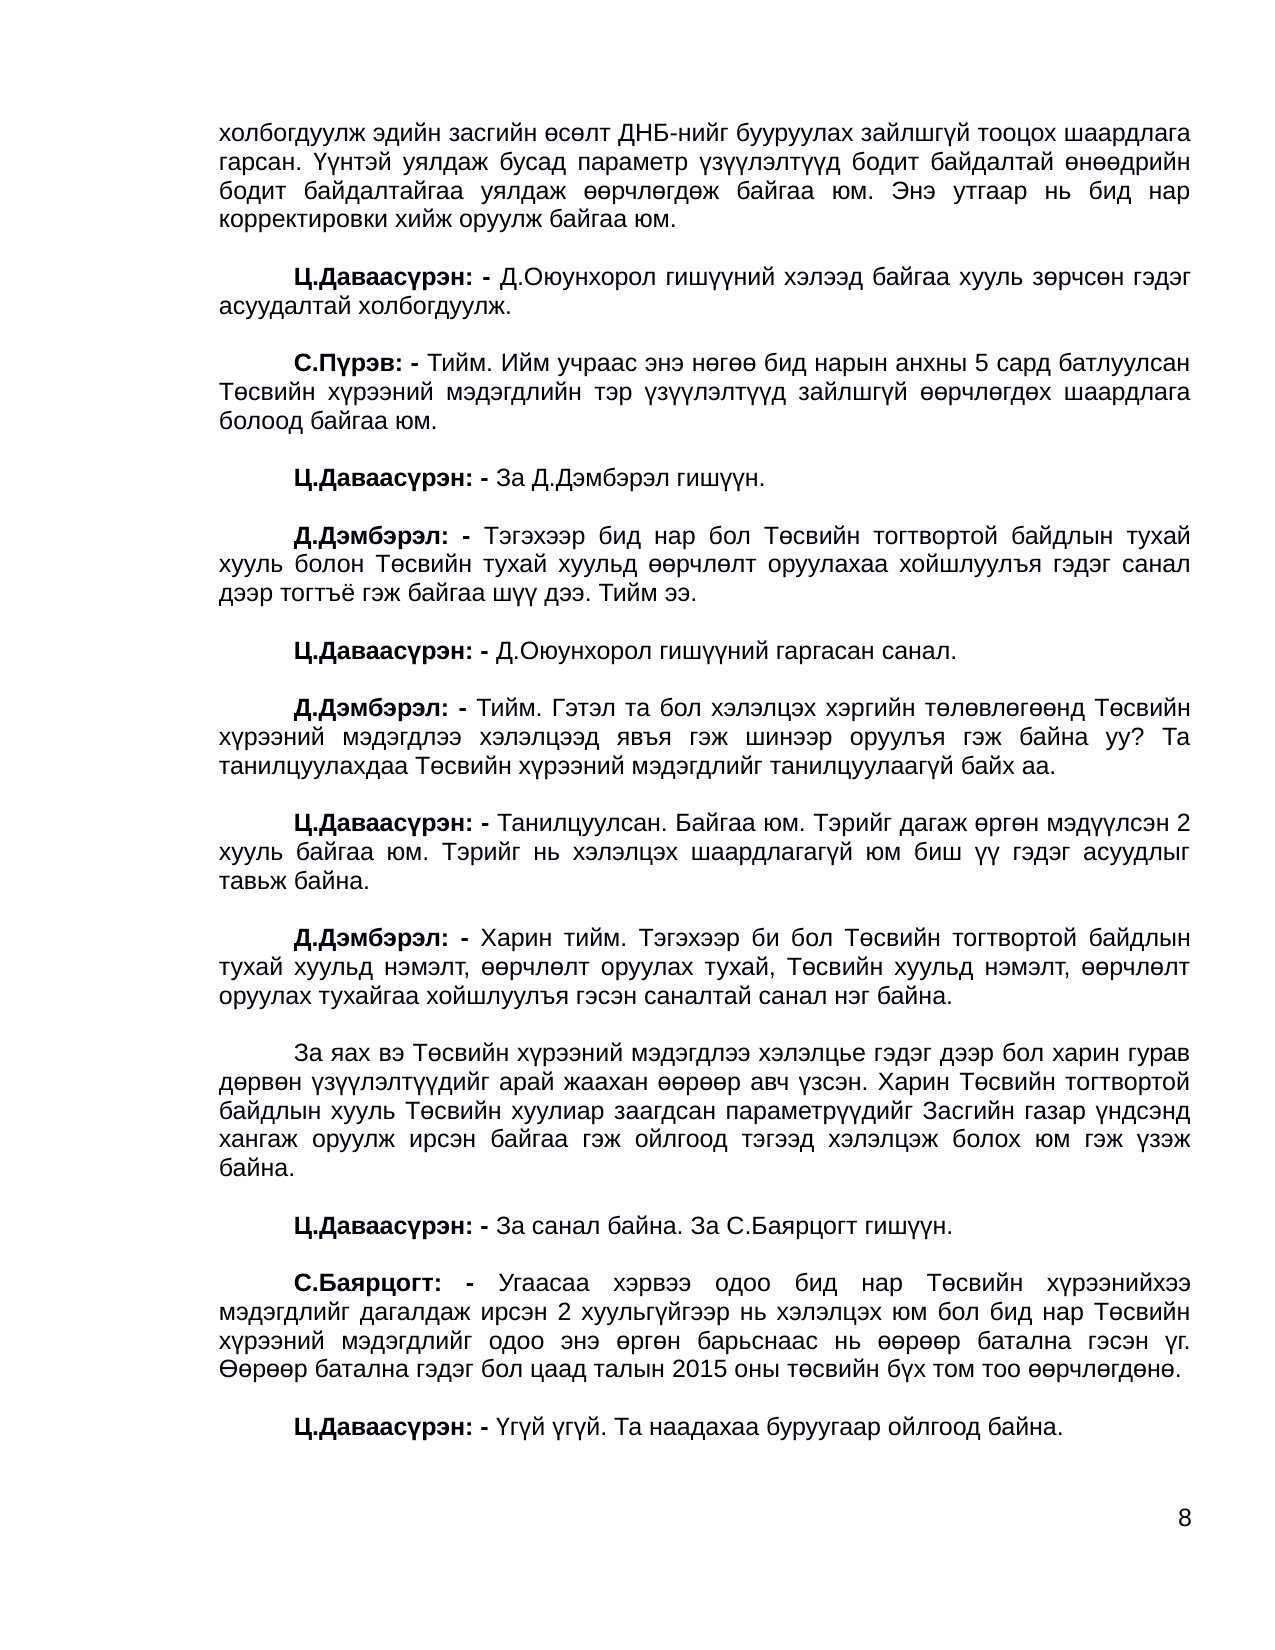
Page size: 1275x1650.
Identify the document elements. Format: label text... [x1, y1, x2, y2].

text Д.Дэмбэрэл: - Харин тийм. Тэгэхээр би бол Төсвийн тогтвортой байдлын тухай хуульд нэмэлт, өөрчлөлт оруулах тухай, Төсвийн хуульд нэмэлт, өөрчлөлт оруулах тухайгаа хойшлуулъя гэсэн саналтай санал нэг байна. [219, 923, 1192, 1009]
text За яах вэ Төсвийн хүрээний мэдэгдлээ хэлэлцье гэдэг дээр бол харин гурав дөрвөн үзүүлэлтүүдийг арай жаахан өөрөөр авч үзсэн. Харин Төсвийн тогтвортой байдлын хууль Төсвийн хуулиар заагдсан параметрүүдийг Засгийн газар үндсэнд хангаж оруулж ирсэн байгаа гэж ойлгоод тэгээд хэлэлцэж болох юм гэж үзэж байна. [219, 1038, 1192, 1182]
text Ц.Даваасүрэн: - Үгүй үгүй. Та наадахаа буруугаар ойлгоод байна. [219, 1412, 1192, 1441]
text Ц.Даваасүрэн: - За Д.Дэмбэрэл гишүүн. [219, 463, 1192, 492]
text Ц.Даваасүрэн: - Д.Оюунхорол гишүүний гаргасан санал. [219, 636, 1192, 664]
text С.Баярцогт: - Угаасаа хэрвээ одоо бид нар Төсвийн хүрээнийхээ мэдэгдлийг дагалдаж ирсэн 2 хуульгүйгээр нь хэлэлцэх юм бол бид нар Төсвийн хүрээний мэдэгдлийг одоо энэ өргөн барьснаас нь өөрөөр батална гэсэн үг. Өөрөөр батална гэдэг бол цаад талын 2015 оны төсвийн бүх том тоо өөрчлөгдөнө. [219, 1268, 1192, 1383]
text Ц.Даваасүрэн: - Д.Оюунхорол гишүүний хэлээд байгаа хууль зөрчсөн гэдэг асуудалтай холбогдуулж. [219, 262, 1192, 319]
text Д.Дэмбэрэл: - Тэгэхээр бид нар бол Төсвийн тогтвортой байдлын тухай хууль болон Төсвийн тухай хуульд өөрчлөлт оруулахаа хойшлуулъя гэдэг санал дээр тогтъё гэж байгаа шүү дээ. Тийм ээ. [219, 521, 1192, 607]
text Ц.Даваасүрэн: - За санал байна. За С.Баярцогт гишүүн. [219, 1211, 1192, 1239]
text С.Пүрэв: - Тийм. Ийм учраас энэ нөгөө бид нарын анхны 5 сард батлуулсан Төсвийн хүрээний мэдэгдлийн тэр үзүүлэлтүүд зайлшгүй өөрчлөгдөх шаардлага болоод байгаа юм. [219, 348, 1192, 434]
text Д.Дэмбэрэл: - Тийм. Гэтэл та бол хэлэлцэх хэргийн төлөвлөгөөнд Төсвийн хүрээний мэдэгдлээ хэлэлцээд явъя гэж шинээр оруулъя гэж байна уу? Та танилцуулахдаа Төсвийн хүрээний мэдэгдлийг танилцуулаагүй байх аа. [219, 693, 1192, 779]
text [219, 118, 1192, 233]
text Ц.Даваасүрэн: - Танилцуулсан. Байгаа юм. Тэрийг дагаж өргөн мэдүүлсэн 2 хууль байгаа юм. Тэрийг нь хэлэлцэх шаардлагагүй юм биш үү гэдэг асуудлыг тавьж байна. [219, 808, 1192, 894]
